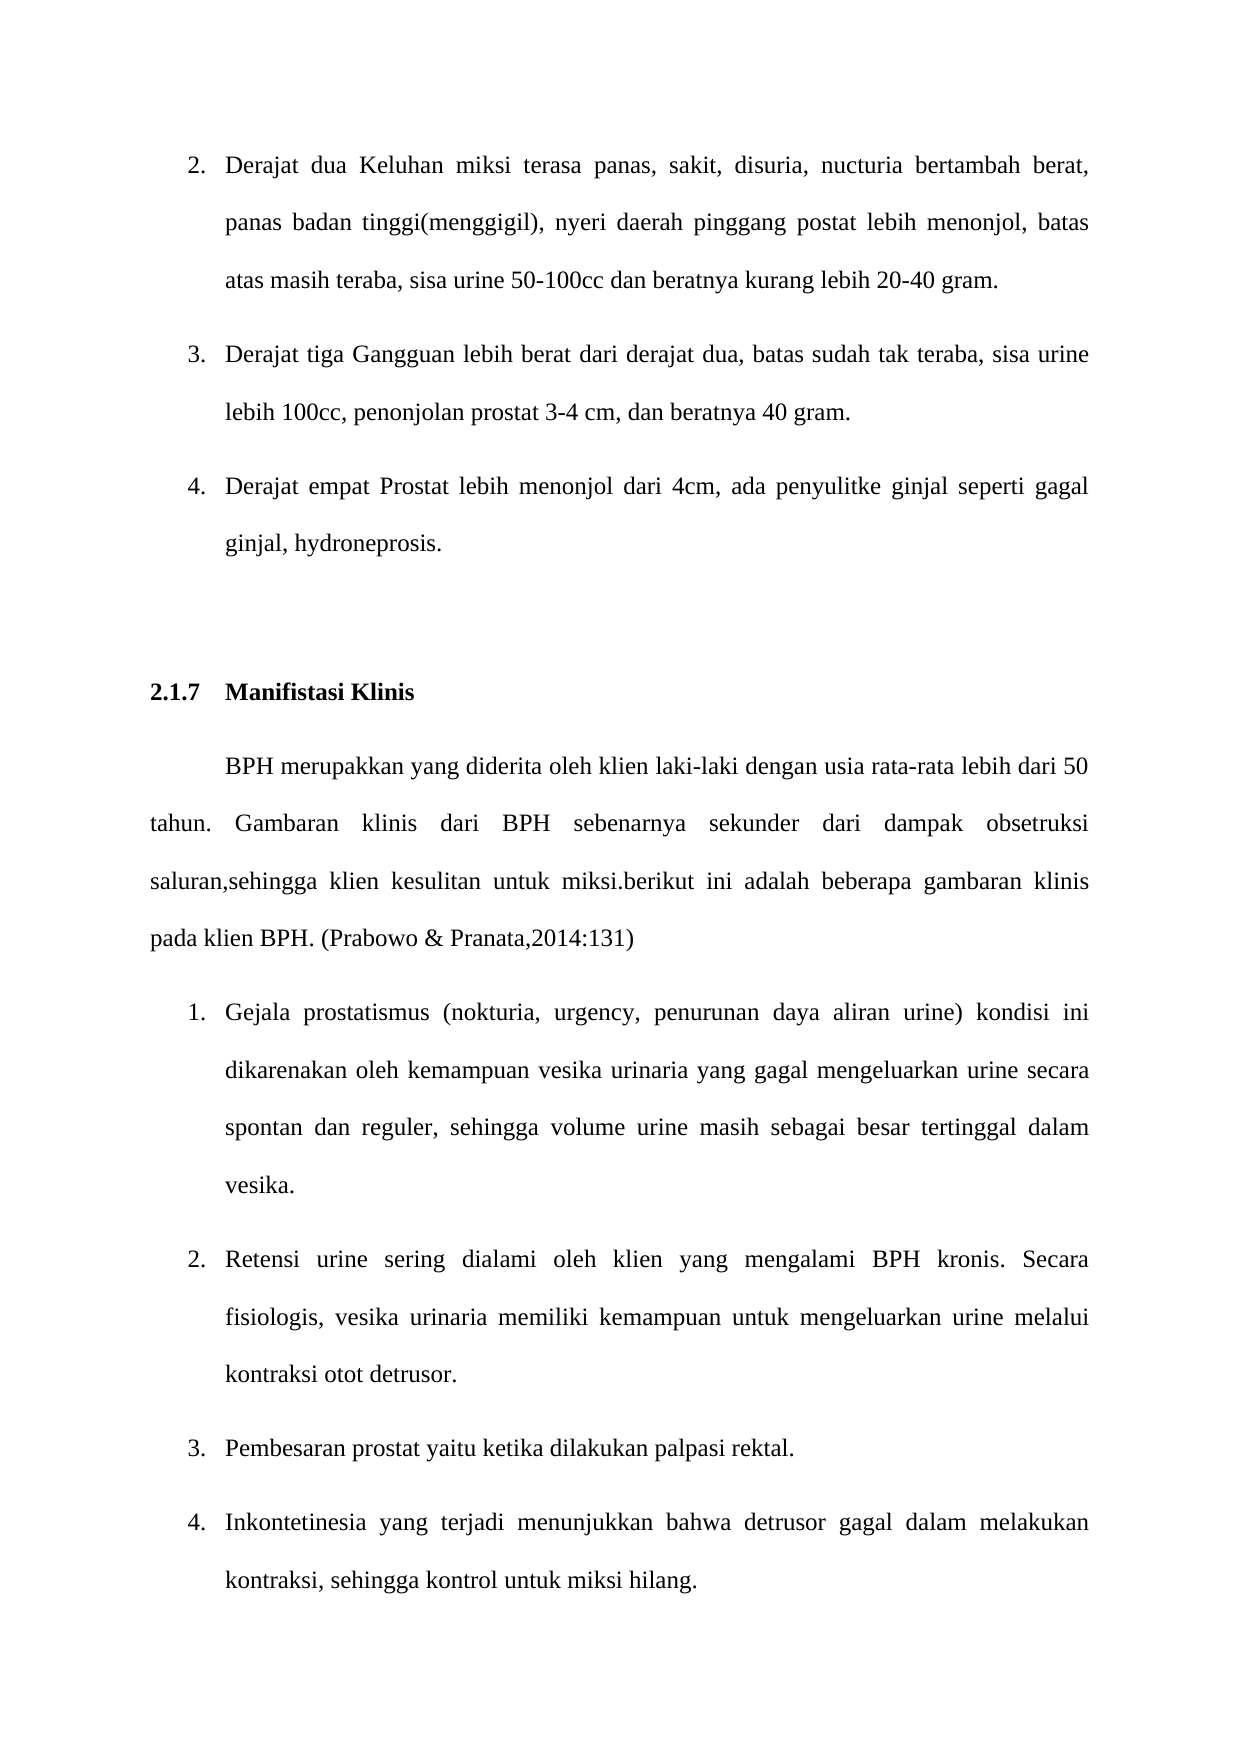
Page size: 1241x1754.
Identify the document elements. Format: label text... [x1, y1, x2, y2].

list Inkontetinesia yang terjadi menunjukkan bahwa detrusor gagal dalam melakukan kontraksi, sehingga kontrol untuk miksi hilang. [187, 1507, 1090, 1594]
list Derajat tiga Gangguan lebih berat dari derajat dua, batas sudah tak teraba, sisa urine lebih 100cc, penonjolan prostat 3-4 cm, dan beratnya 40 gram. [187, 339, 1090, 425]
list Pembesaran prostat yaitu ketika dilakukan palpasi rektal. [187, 1433, 1090, 1462]
text BPH merupakkan yang diderita oleh klien laki-laki dengan usia rata-rata lebih dari 50 tahun. Gambaran klinis dari BPH sebenarnya sekunder dari dampak obsetruksi saluran,sehingga klien kesulitan untuk miksi.berikut ini adalah beberapa gambaran klinis pada klien BPH. (Prabowo & Pranata,2014:131) [150, 751, 1090, 952]
list Retensi urine sering dialami oleh klien yang mengalami BPH kronis. Secara fisiologis, vesika urinaria memiliki kemampuan untuk mengeluarkan urine melalui kontraksi otot detrusor. [187, 1244, 1090, 1388]
list Derajat dua Keluhan miksi terasa panas, sakit, disuria, nucturia bertambah berat, panas badan tinggi(menggigil), nyeri daerah pinggang postat lebih menonjol, batas atas masih teraba, sisa urine 50-100cc dan beratnya kurang lebih 20-40 gram. [187, 150, 1090, 294]
list Gejala prostatismus (nokturia, urgency, penurunan daya aliran urine) kondisi ini dikarenakan oleh kemampuan vesika urinaria yang gagal mengeluarkan urine secara spontan dan reguler, sehingga volume urine masih sebagai besar tertinggal dalam vesika. [187, 997, 1090, 1199]
list Derajat empat Prostat lebih menonjol dari 4cm, ada penyulitke ginjal seperti gagal ginjal, hydroneprosis. [187, 471, 1090, 557]
list Manifistasi Klinis [150, 677, 1090, 705]
